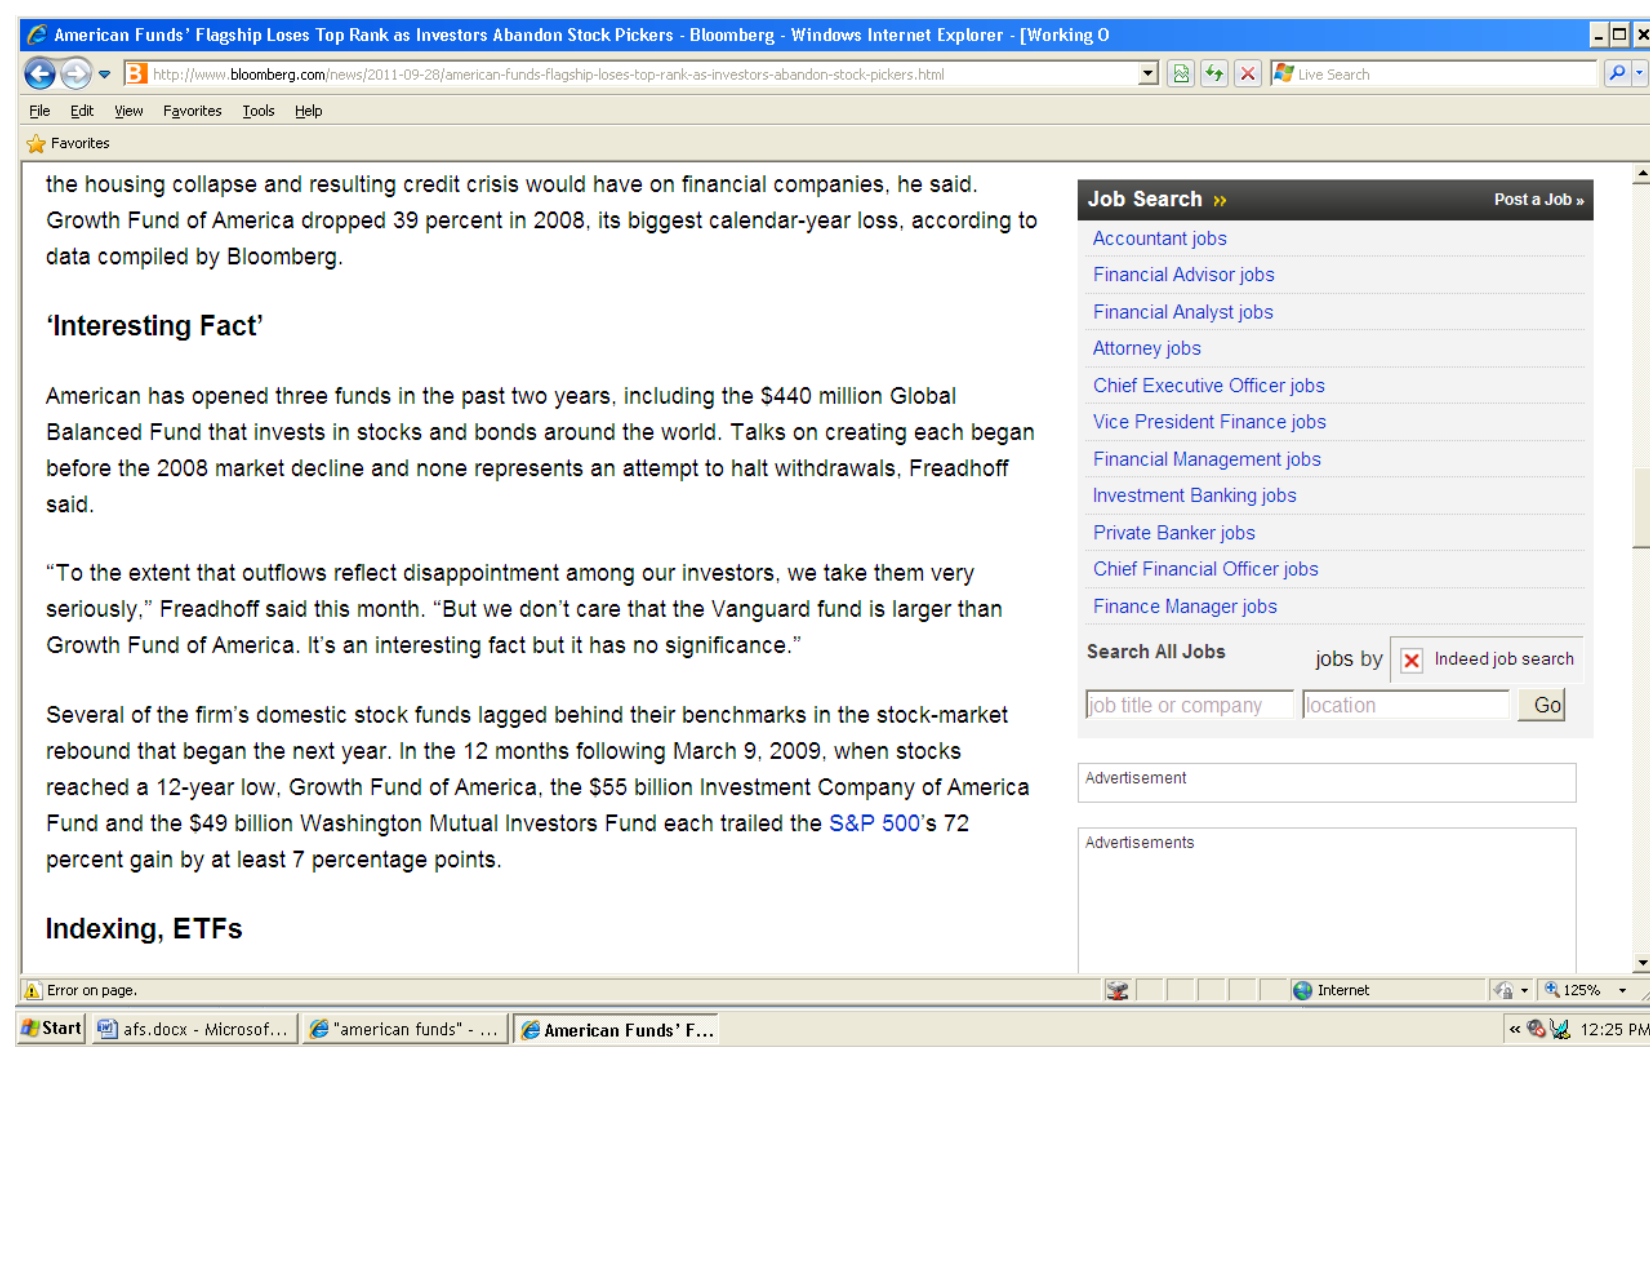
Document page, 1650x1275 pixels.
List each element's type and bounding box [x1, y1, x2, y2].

picture [15, 15, 1650, 1047]
